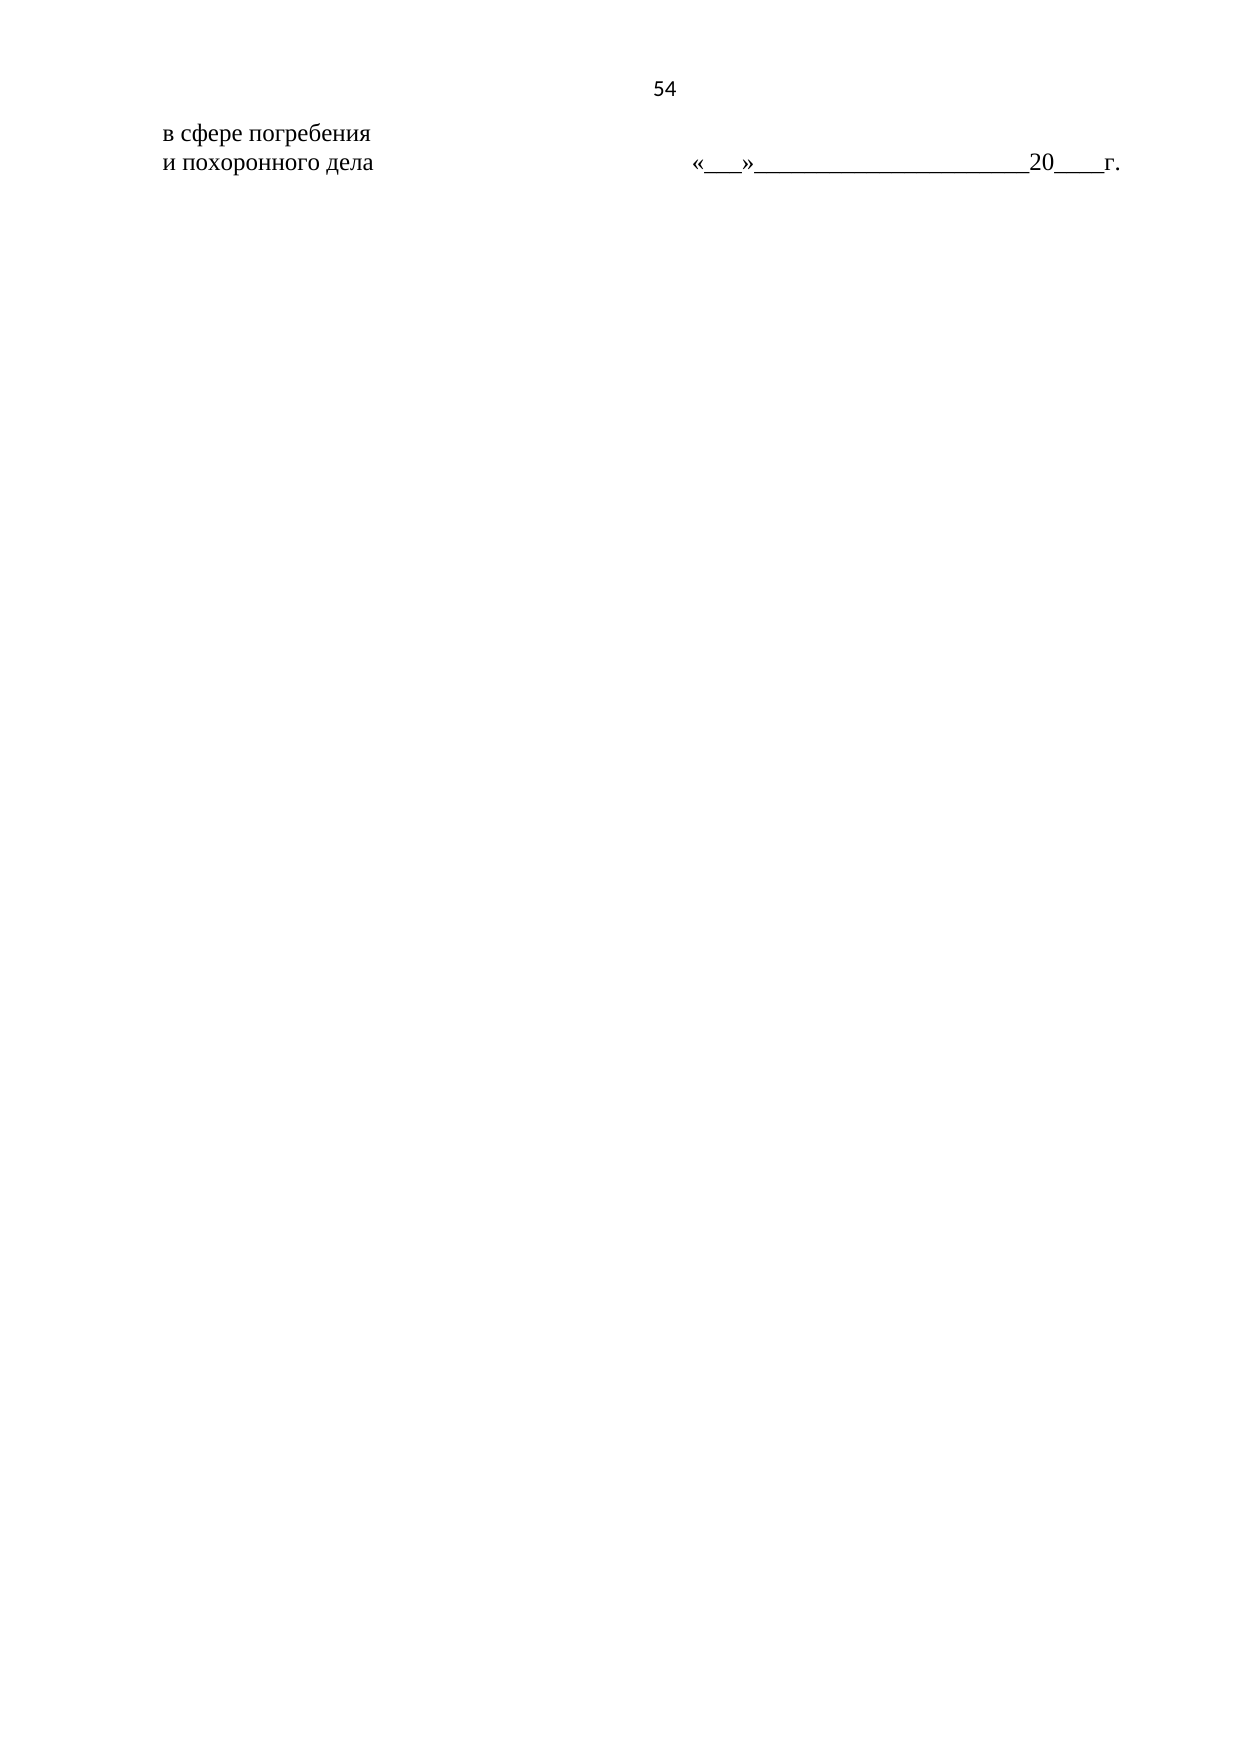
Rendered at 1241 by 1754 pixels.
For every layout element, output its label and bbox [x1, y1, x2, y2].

table_header [476, 118, 1141, 204]
table_header [151, 118, 476, 204]
